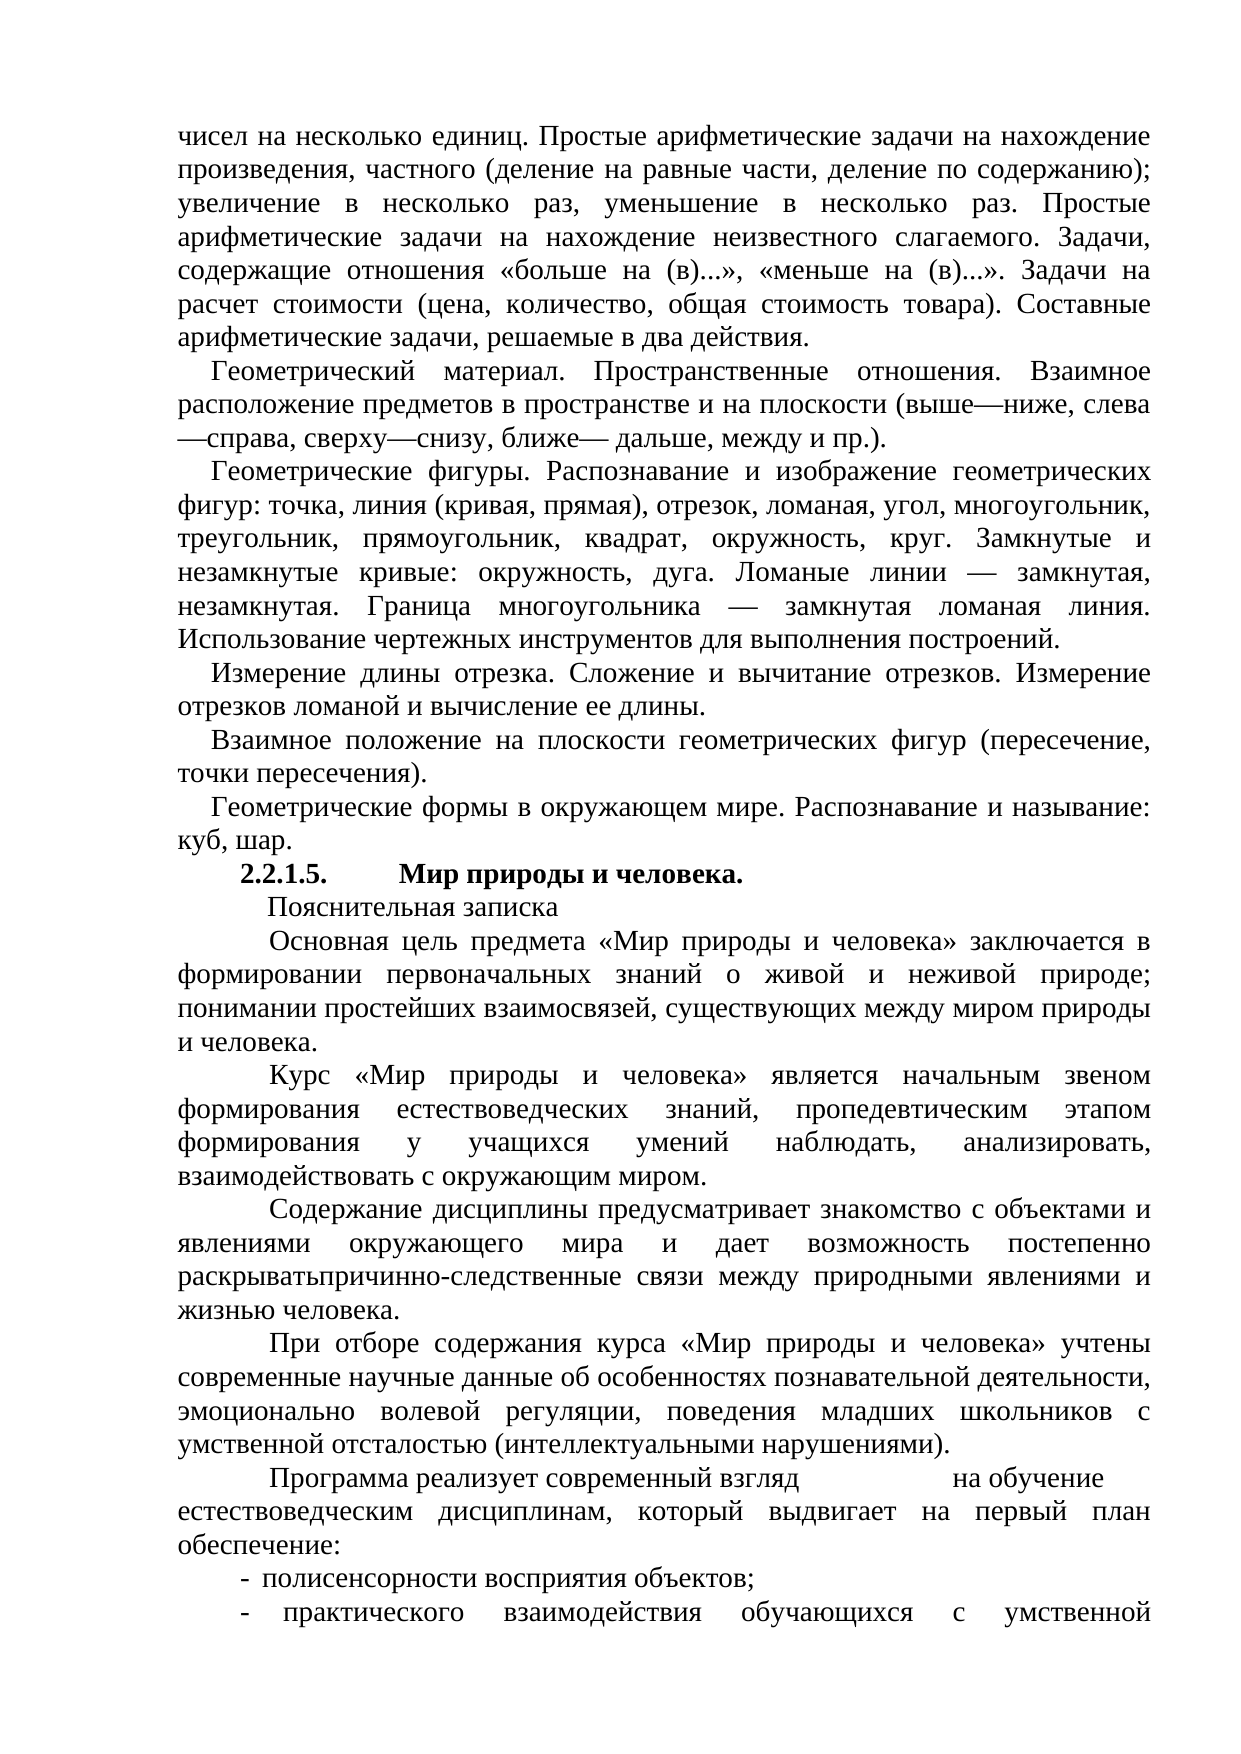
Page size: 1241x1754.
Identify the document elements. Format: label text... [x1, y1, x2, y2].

text Геометрический материал. Пространственные отношения. Взаимное расположение предметов в пространстве и на плоскости (выше—ниже, слева—справа, сверху—снизу, ближе— дальше, между и пр.). [177, 353, 1152, 453]
text Пояснительная записка [267, 889, 1152, 923]
text Программа реализует современный взгляд на обучение [177, 1460, 1152, 1493]
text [177, 118, 1152, 353]
text Взаимное положение на плоскости геометрических фигур (пересечение, точки пересечения). [177, 722, 1152, 789]
text Курс «Мир природы и человека» является начальным звеном формирования естествоведческих знаний, пропедевтическим этапом формирования у учащихся умений наблюдать, анализировать, взаимодействовать с окружающим миром. [177, 1057, 1152, 1191]
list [177, 1594, 1152, 1627]
text При отборе содержания курса «Мир природы и человека» учтены современные научные данные об особенностях познавательной деятельности, эмоционально волевой регуляции, поведения младших школьников с умственной отсталостью (интеллектуальными нарушениями). [177, 1326, 1152, 1460]
text естествоведческим дисциплинам, который выдвигает на первый план обеспечение: [177, 1493, 1152, 1560]
text Основная цель предмета «Мир природы и человека» заключается в формировании первоначальных знаний о живой и неживой природе; понимании простейших взаимосвязей, существующих между миром природы и человека. [177, 923, 1152, 1057]
text Содержание дисциплины предусматривает знакомство с объектами и явлениями окружающего мира и дает возможность постепенно раскрыватьпричинно-следственные связи между природными явлениями и жизнью человека. [177, 1191, 1152, 1326]
text Геометрические формы в окружающем мире. Распознавание и называние: куб, шар. [177, 789, 1152, 856]
list Мир природы и человека. [240, 856, 1152, 889]
text Измерение длины отрезка. Сложение и вычитание отрезков. Измерение отрезков ломаной и вычисление ее длины. [177, 655, 1152, 722]
text Геометрические фигуры. Распознавание и изображение геометрических фигур: точка, линия (кривая, прямая), отрезок, ломаная, угол, многоугольник, треугольник, прямоугольник, квадрат, окружность, круг. Замкнутые и незамкнутые кривые: окружность, дуга. Ломаные линии — замкнутая, незамкнутая. Граница многоугольника — замкнутая ломаная линия. Использование чертежных инструментов для выполнения построений. [177, 453, 1152, 655]
list полисенсорности восприятия объектов; [177, 1560, 1152, 1594]
